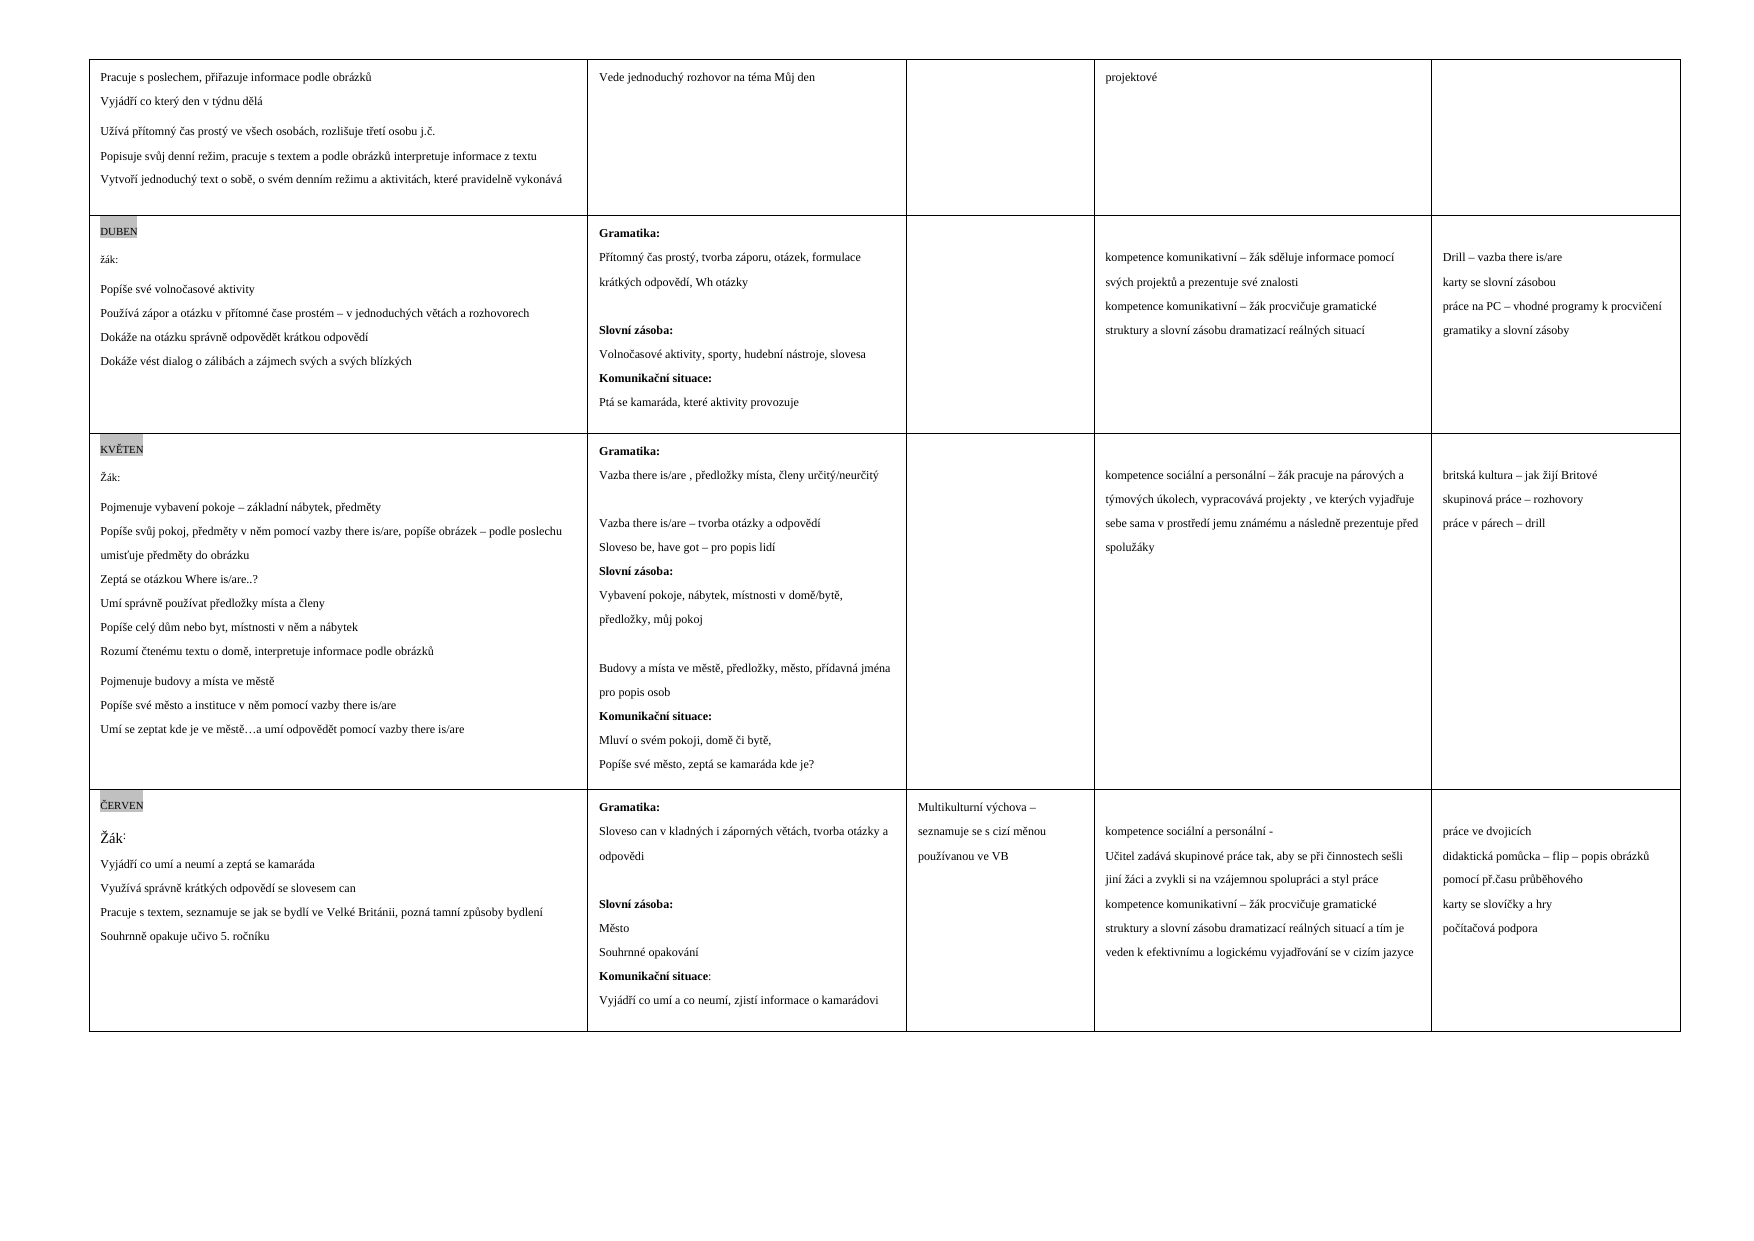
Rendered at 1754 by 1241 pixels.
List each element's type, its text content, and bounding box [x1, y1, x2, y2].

table_cell [907, 434, 1094, 789]
table_cell Drill – vazba there is/are karty se slovní zásobou práce na PC – vhodné programy k procvičení gramatiky a slovní zásoby [1432, 216, 1680, 433]
table_cell britská kultura – jak žijí Britové skupinová práce – rozhovory práce v párech – drill [1432, 434, 1680, 789]
table_cell KVĚTEN Žák: Pojmenuje vybavení pokoje – základní nábytek, předměty Popíše svůj pokoj, předměty v něm pomocí vazby there is/are, popíše obrázek – podle poslechu umisťuje předměty do obrázku Zeptá se otázkou Where is/are..? Umí správně používat předložky místa a členy Popíše celý dům nebo byt, místnosti v něm a nábytek Rozumí čtenému textu o domě, interpretuje informace podle obrázků Pojmenuje budovy a místa ve městě Popíše své město a instituce v něm pomocí vazby there is/are Umí se zeptat kde je ve městě…a umí odpovědět pomocí vazby there is/are [90, 434, 587, 789]
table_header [588, 60, 906, 215]
table_cell [907, 216, 1094, 433]
table_cell DUBEN žák: Popíše své volnočasové aktivity Používá zápor a otázku v přítomné čase prostém – v jednoduchých větách a rozhovorech Dokáže na otázku správně odpovědět krátkou odpovědí Dokáže vést dialog o zálibách a zájmech svých a svých blízkých [90, 216, 587, 433]
table_cell kompetence sociální a personální - Učitel zadává skupinové práce tak, aby se při činnostech sešli jiní žáci a zvykli si na vzájemnou spolupráci a styl práce kompetence komunikativní – žák procvičuje gramatické struktury a slovní zásobu dramatizací reálných situací a tím je veden k efektivnímu a logickému vyjadřování se v cizím jazyce [1095, 790, 1431, 1031]
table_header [1432, 60, 1680, 215]
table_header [90, 60, 587, 215]
table_cell práce ve dvojicích didaktická pomůcka – flip – popis obrázků pomocí př.času průběhového karty se slovíčky a hry počítačová podpora [1432, 790, 1680, 1031]
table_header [907, 60, 1094, 215]
table_cell Gramatika: Přítomný čas prostý, tvorba záporu, otázek, formulace krátkých odpovědí, Wh otázky Slovní zásoba: Volnočasové aktivity, sporty, hudební nástroje, slovesa Komunikační situace: Ptá se kamaráda, které aktivity provozuje [588, 216, 906, 433]
table_cell Gramatika: Sloveso can v kladných i záporných větách, tvorba otázky a odpovědi Slovní zásoba: Město Souhrnné opakování Komunikační situace: Vyjádří co umí a co neumí, zjistí informace o kamarádovi [588, 790, 906, 1031]
table_cell kompetence sociální a personální – žák pracuje na párových a týmových úkolech, vypracovává projekty , ve kterých vyjadřuje sebe sama v prostředí jemu známému a následně prezentuje před spolužáky [1095, 434, 1431, 789]
table_cell Gramatika: Vazba there is/are , předložky místa, členy určitý/neurčitý Vazba there is/are – tvorba otázky a odpovědí Sloveso be, have got – pro popis lidí Slovní zásoba: Vybavení pokoje, nábytek, místnosti v domě/bytě, předložky, můj pokoj Budovy a místa ve městě, předložky, město, přídavná jména pro popis osob Komunikační situace: Mluví o svém pokoji, domě či bytě, Popíše své město, zeptá se kamaráda kde je? [588, 434, 906, 789]
table_cell ČERVEN Žák: Vyjádří co umí a neumí a zeptá se kamaráda Využívá správně krátkých odpovědí se slovesem can Pracuje s textem, seznamuje se jak se bydlí ve Velké Británii, pozná tamní způsoby bydlení Souhrnně opakuje učivo 5. ročníku [90, 790, 587, 1031]
table_cell Multikulturní výchova – seznamuje se s cizí měnou používanou ve VB [907, 790, 1094, 1031]
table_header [1095, 60, 1431, 215]
table_cell kompetence komunikativní – žák sděluje informace pomocí svých projektů a prezentuje své znalosti kompetence komunikativní – žák procvičuje gramatické struktury a slovní zásobu dramatizací reálných situací [1095, 216, 1431, 433]
